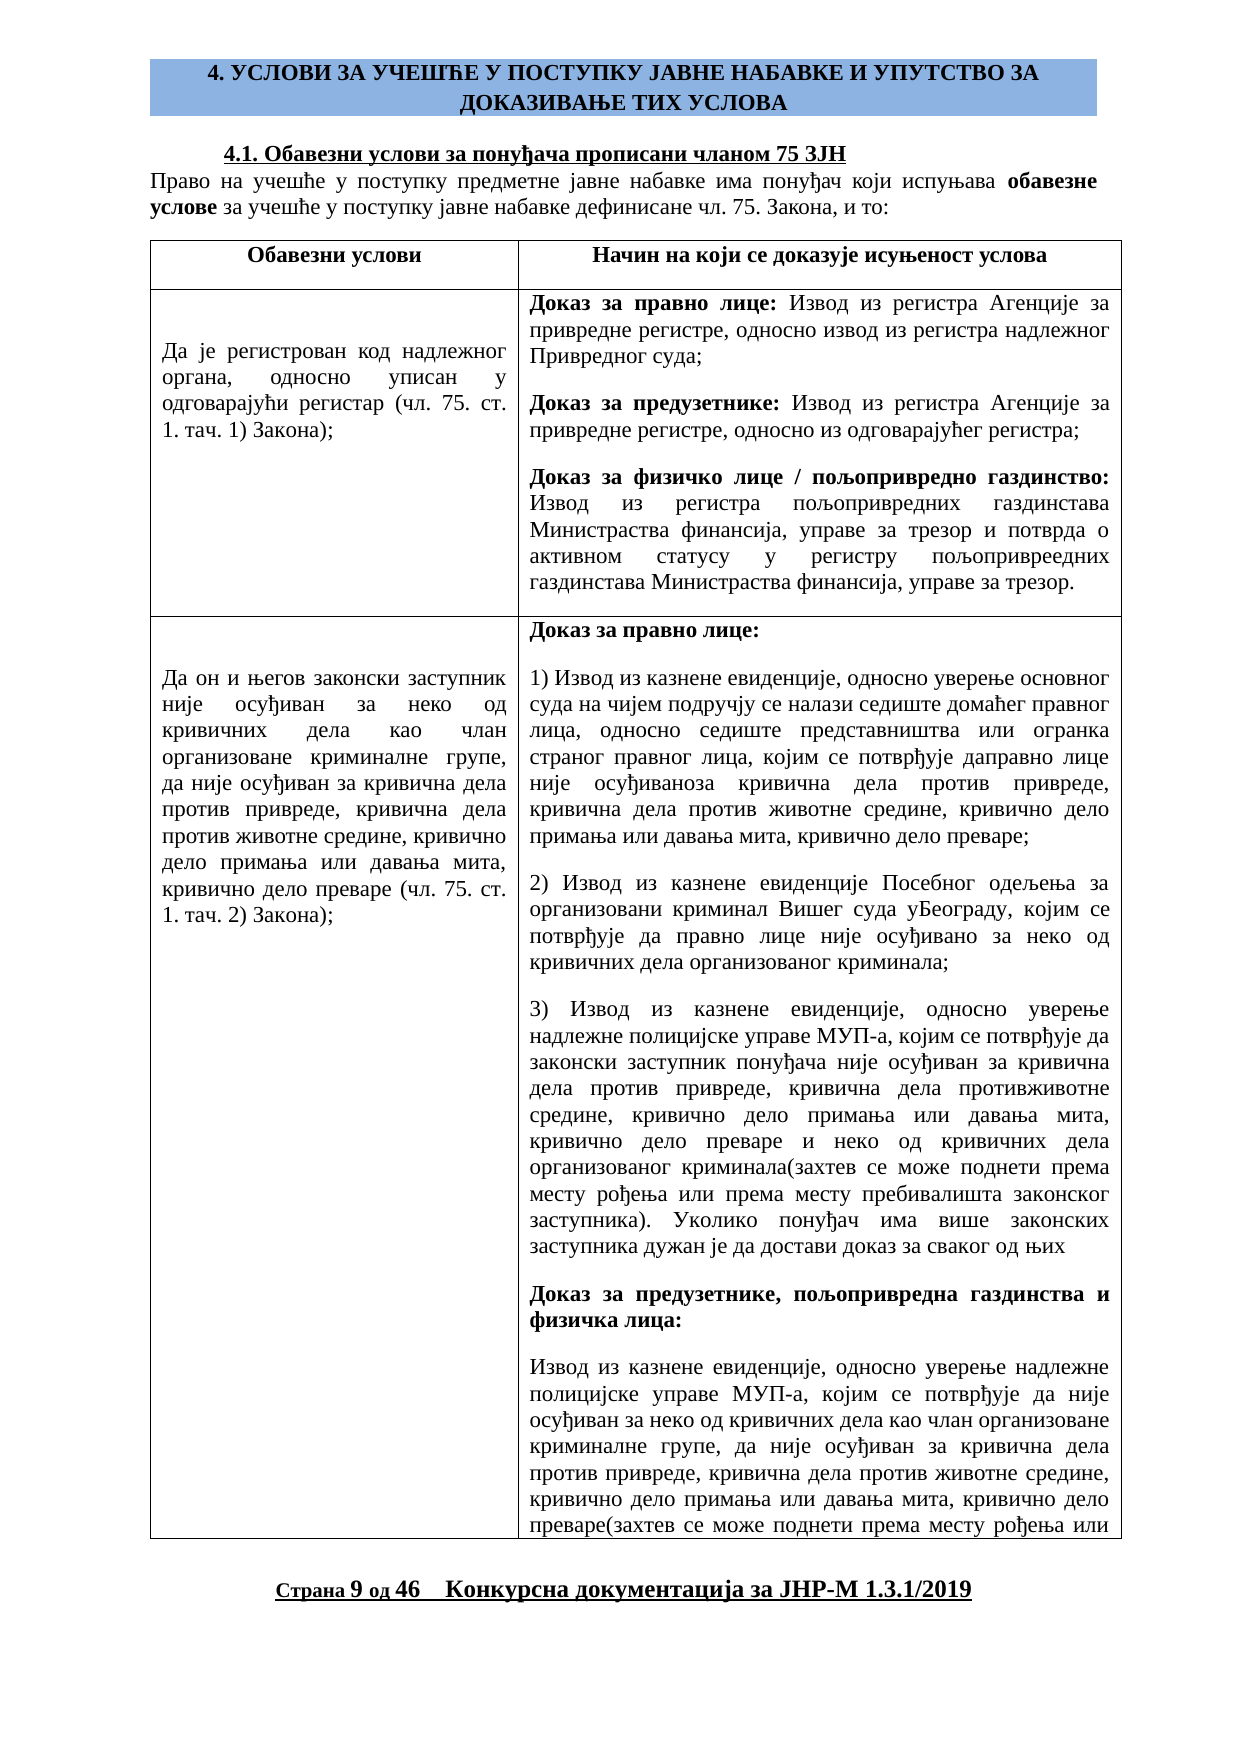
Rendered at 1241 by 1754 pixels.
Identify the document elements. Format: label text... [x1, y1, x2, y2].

table_header Начин на који се доказује исуњеност услова [519, 241, 1121, 288]
text 4.1. Обавезни услови за понуђача прописани чланом 75 ЗЈН [150, 140, 1097, 167]
table_cell Доказ за правно лице: Извод из регистра Агенције за привредне регистре, односно извод из регистра надлежног Привредног суда; Доказ за предузетнике: Извод из регистра Агенције за привредне регистре, односно из одговарајућег регистра; Доказ за физичко лице / пољопривредно газдинство: Извод из регистра пољопривредних газдинстава Министраства финансија, управе за трезор и потврда о активном статусу у регистру пољопривреедних газдинстава Министраства финансија, управе за трезор. [519, 290, 1121, 616]
table_cell Да је регистрован код надлежног органа, односно уписан у одговарајући регистар (чл. 75. ст. 1. тач. 1) Закона); [151, 290, 518, 616]
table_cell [151, 617, 518, 1538]
text 4. УСЛОВИ ЗА УЧЕШЋЕ У ПОСТУПКУ ЈАВНЕ НАБАВКЕ И УПУТСТВО ЗА ДОКАЗИВАЊЕ ТИХ УСЛОВА [150, 59, 1097, 116]
table_header Обавезни услови [151, 241, 518, 288]
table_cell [519, 617, 1121, 1538]
text Право на учешће у поступку предметне јавне набавке има понуђач који испуњава обавезне услове за учешће у поступку јавне набавке дефинисане чл. 75. Закона, и то: [150, 167, 1097, 219]
